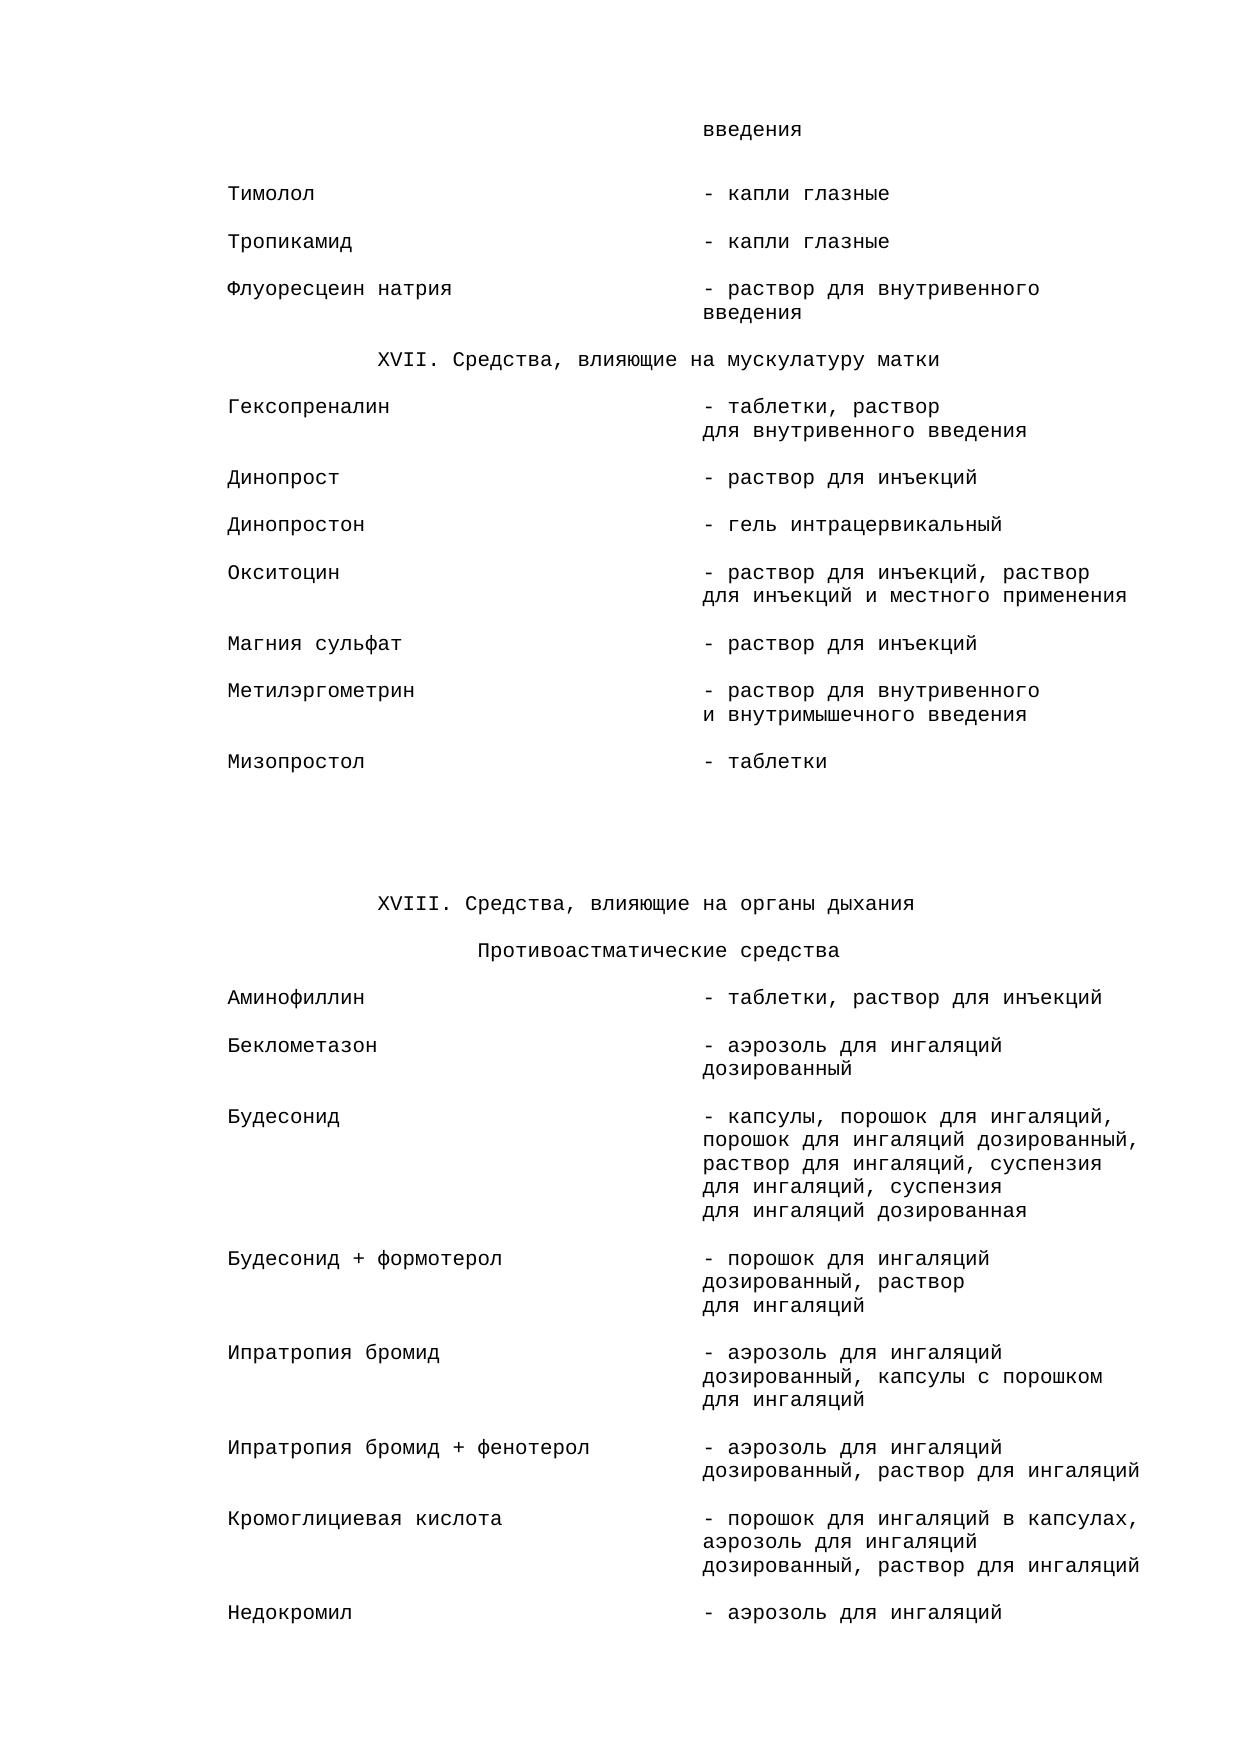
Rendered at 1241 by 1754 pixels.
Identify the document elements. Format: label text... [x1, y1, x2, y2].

text Динопростон - гель интрацервикальный [177, 514, 1152, 538]
text для внутривенного введения [177, 420, 1152, 443]
text Тропикамид - капли глазные [177, 231, 1152, 254]
text Противоастматические средства [177, 940, 1152, 964]
text Окситоцин - раствор для инъекций, раствор [177, 562, 1152, 585]
text аэрозоль для ингаляций [177, 1531, 1152, 1555]
text введения [177, 302, 1152, 325]
text Беклометазон - аэрозоль для ингаляций [177, 1035, 1152, 1058]
text Магния сульфат - раствор для инъекций [177, 633, 1152, 656]
text дозированный [177, 1058, 1152, 1082]
text и внутримышечного введения [177, 704, 1152, 727]
text для ингаляций дозированная [177, 1200, 1152, 1224]
text Будесонид - капсулы, порошок для ингаляций, [177, 1106, 1152, 1129]
text для инъекций и местного применения [177, 585, 1152, 609]
text Флуоресцеин натрия - раствор для внутривенного [177, 278, 1152, 302]
text XVIII. Средства, влияющие на органы дыхания [177, 893, 1152, 916]
text раствор для ингаляций, суспензия [177, 1153, 1152, 1177]
text дозированный, раствор [177, 1271, 1152, 1295]
text дозированный, капсулы с порошком [177, 1366, 1152, 1389]
text Ипратропия бромид + фенотерол - аэрозоль для ингаляций [177, 1437, 1152, 1460]
text Будесонид + формотерол - порошок для ингаляций [177, 1247, 1152, 1271]
text XVII. Средства, влияющие на мускулатуру матки [177, 349, 1152, 373]
text Гексопреналин - таблетки, раствор [177, 396, 1152, 420]
text Динопрост - раствор для инъекций [177, 467, 1152, 491]
text Метилэргометрин - раствор для внутривенного [177, 680, 1152, 704]
text Кромоглициевая кислота - порошок для ингаляций в капсулах, [177, 1508, 1152, 1531]
text дозированный, раствор для ингаляций [177, 1555, 1152, 1578]
text дозированный, раствор для ингаляций [177, 1460, 1152, 1484]
text Мизопростол - таблетки [177, 751, 1152, 774]
text для ингаляций [177, 1389, 1152, 1413]
text Недокромил - аэрозоль для ингаляций [177, 1602, 1152, 1626]
text Аминофиллин - таблетки, раствор для инъекций [177, 987, 1152, 1011]
text для ингаляций [177, 1295, 1152, 1318]
text для ингаляций, суспензия [177, 1177, 1152, 1200]
text введения [177, 118, 1152, 143]
text Ипратропия бромид - аэрозоль для ингаляций [177, 1342, 1152, 1366]
text Тимолол - капли глазные [177, 183, 1152, 207]
text порошок для ингаляций дозированный, [177, 1129, 1152, 1153]
